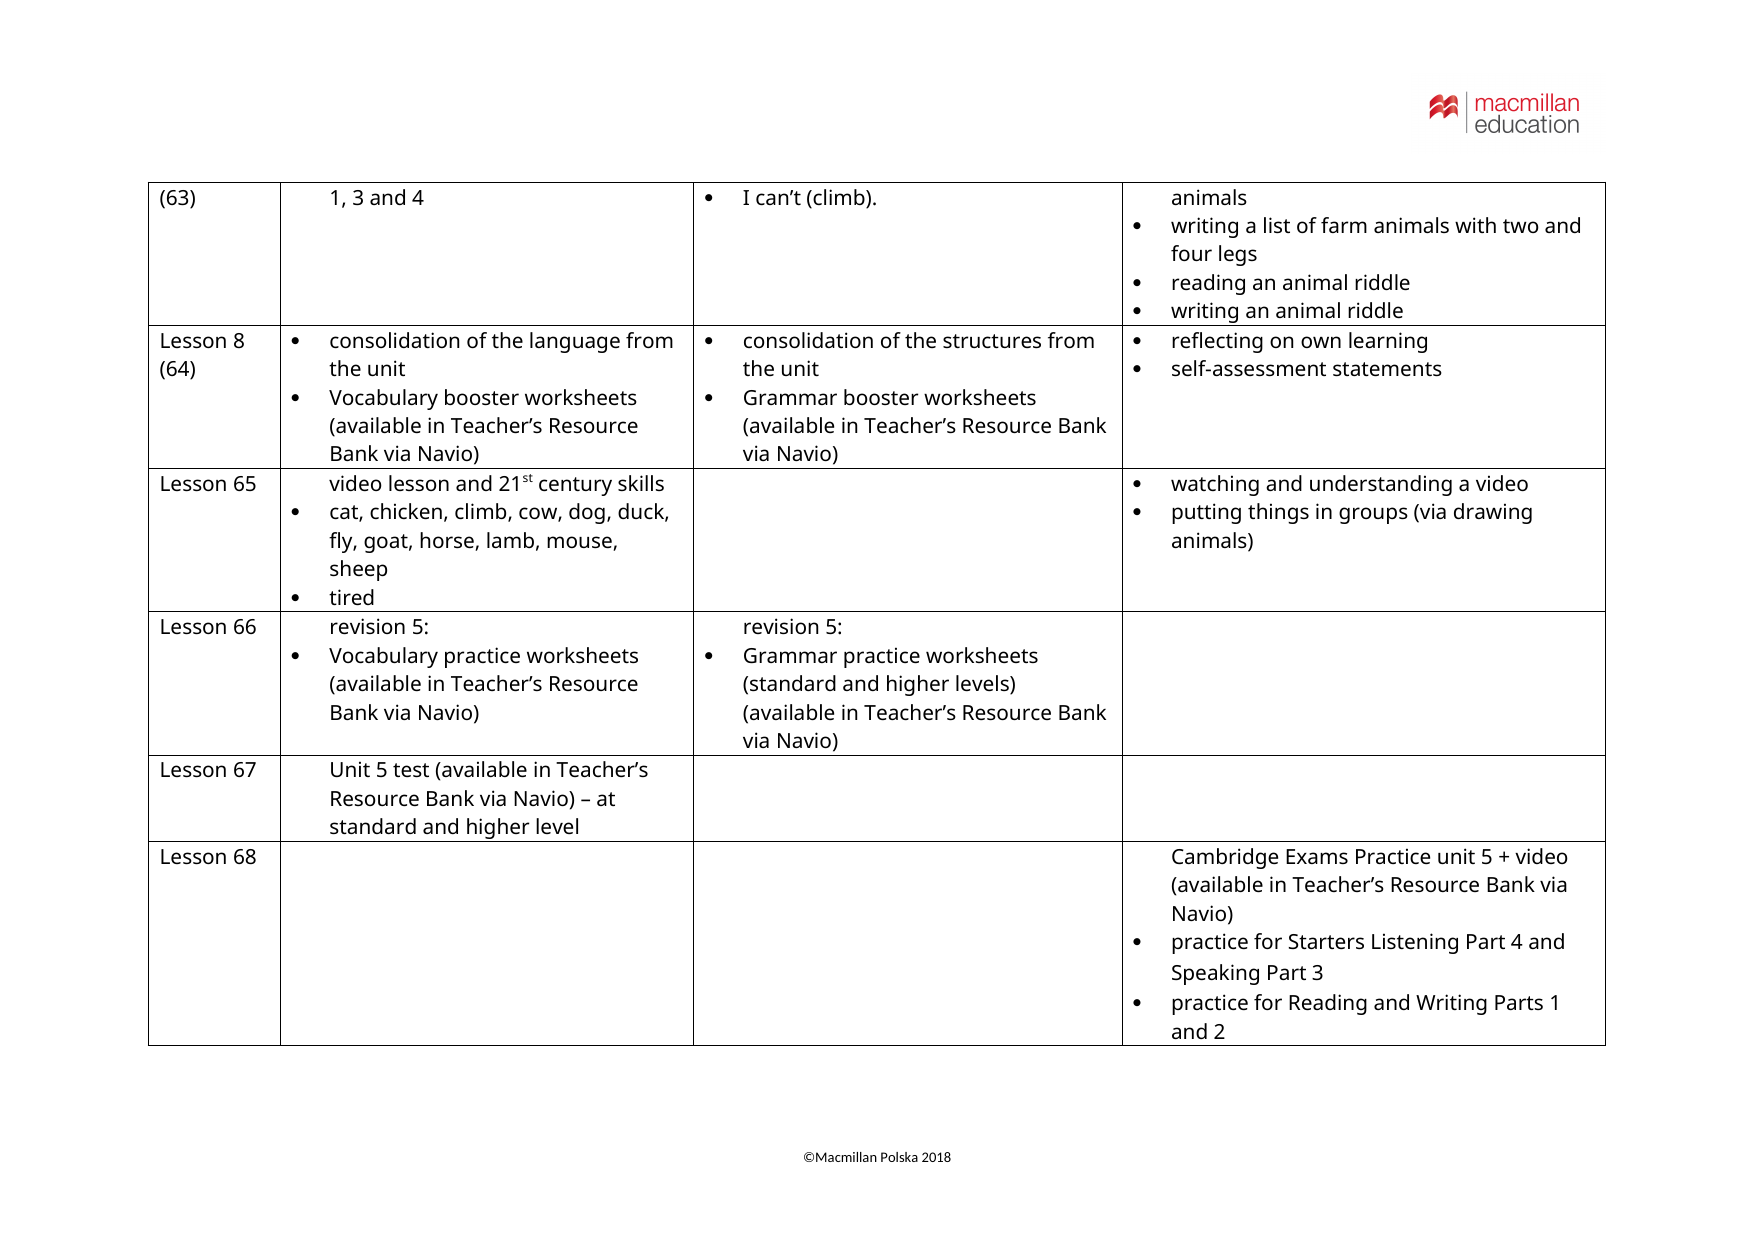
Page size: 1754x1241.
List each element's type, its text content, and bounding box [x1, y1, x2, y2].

table_cell Lesson 66 [149, 612, 280, 754]
table_cell reflecting on own learning self-assessment statements [1123, 326, 1605, 468]
table_cell revision 5: Grammar practice worksheets (standard and higher levels) (available in Teacher’s Resource Bank via Navio) [694, 612, 1122, 754]
table_cell [694, 842, 1122, 1045]
table_cell [694, 756, 1122, 841]
table_cell consolidation of the language from the unit Vocabulary booster worksheets (available in Teacher’s Resource Bank via Navio) [281, 326, 693, 468]
table_cell Lesson 65 [149, 469, 280, 611]
table_cell Lesson 67 [149, 756, 280, 841]
table_cell Lesson 8 (64) [149, 326, 280, 468]
table_cell Lesson 68 [149, 842, 280, 1045]
table_cell [1123, 612, 1605, 754]
table_cell [694, 469, 1122, 611]
table_cell Lesson 7 (63) [149, 183, 280, 325]
table_cell video lesson and 21st century skills cat, chicken, climb, cow, dog, duck, fly, goat, horse, lamb, mouse, sheep tired [281, 469, 693, 611]
table_cell [1123, 756, 1605, 841]
table_cell What am I? I can’t (climb). [694, 183, 1122, 325]
table_cell revision of vocabulary from lessons 1, 3 and 4 [281, 183, 693, 325]
table_cell watching and understanding a video putting things in groups (via drawing animals) [1123, 469, 1605, 611]
table_cell Unit 5 test (available in Teacher’s Resource Bank via Navio) – at standard and higher level [281, 756, 693, 841]
table_cell Cambridge Exams Practice unit 5 + video (available in Teacher’s Resource Bank via Navio) practice for Starters Listening Part 4 and Speaking Part 3 practice for Reading and Writing Parts 1 and 2 [1123, 842, 1605, 1045]
table_cell [281, 842, 693, 1045]
picture [1411, 73, 1607, 154]
table_cell consolidation of the structures from the unit Grammar booster worksheets (available in Teacher’s Resource Bank via Navio) [694, 326, 1122, 468]
table_cell revision 5: Vocabulary practice worksheets (available in Teacher’s Resource Bank via Navio) [281, 612, 693, 754]
